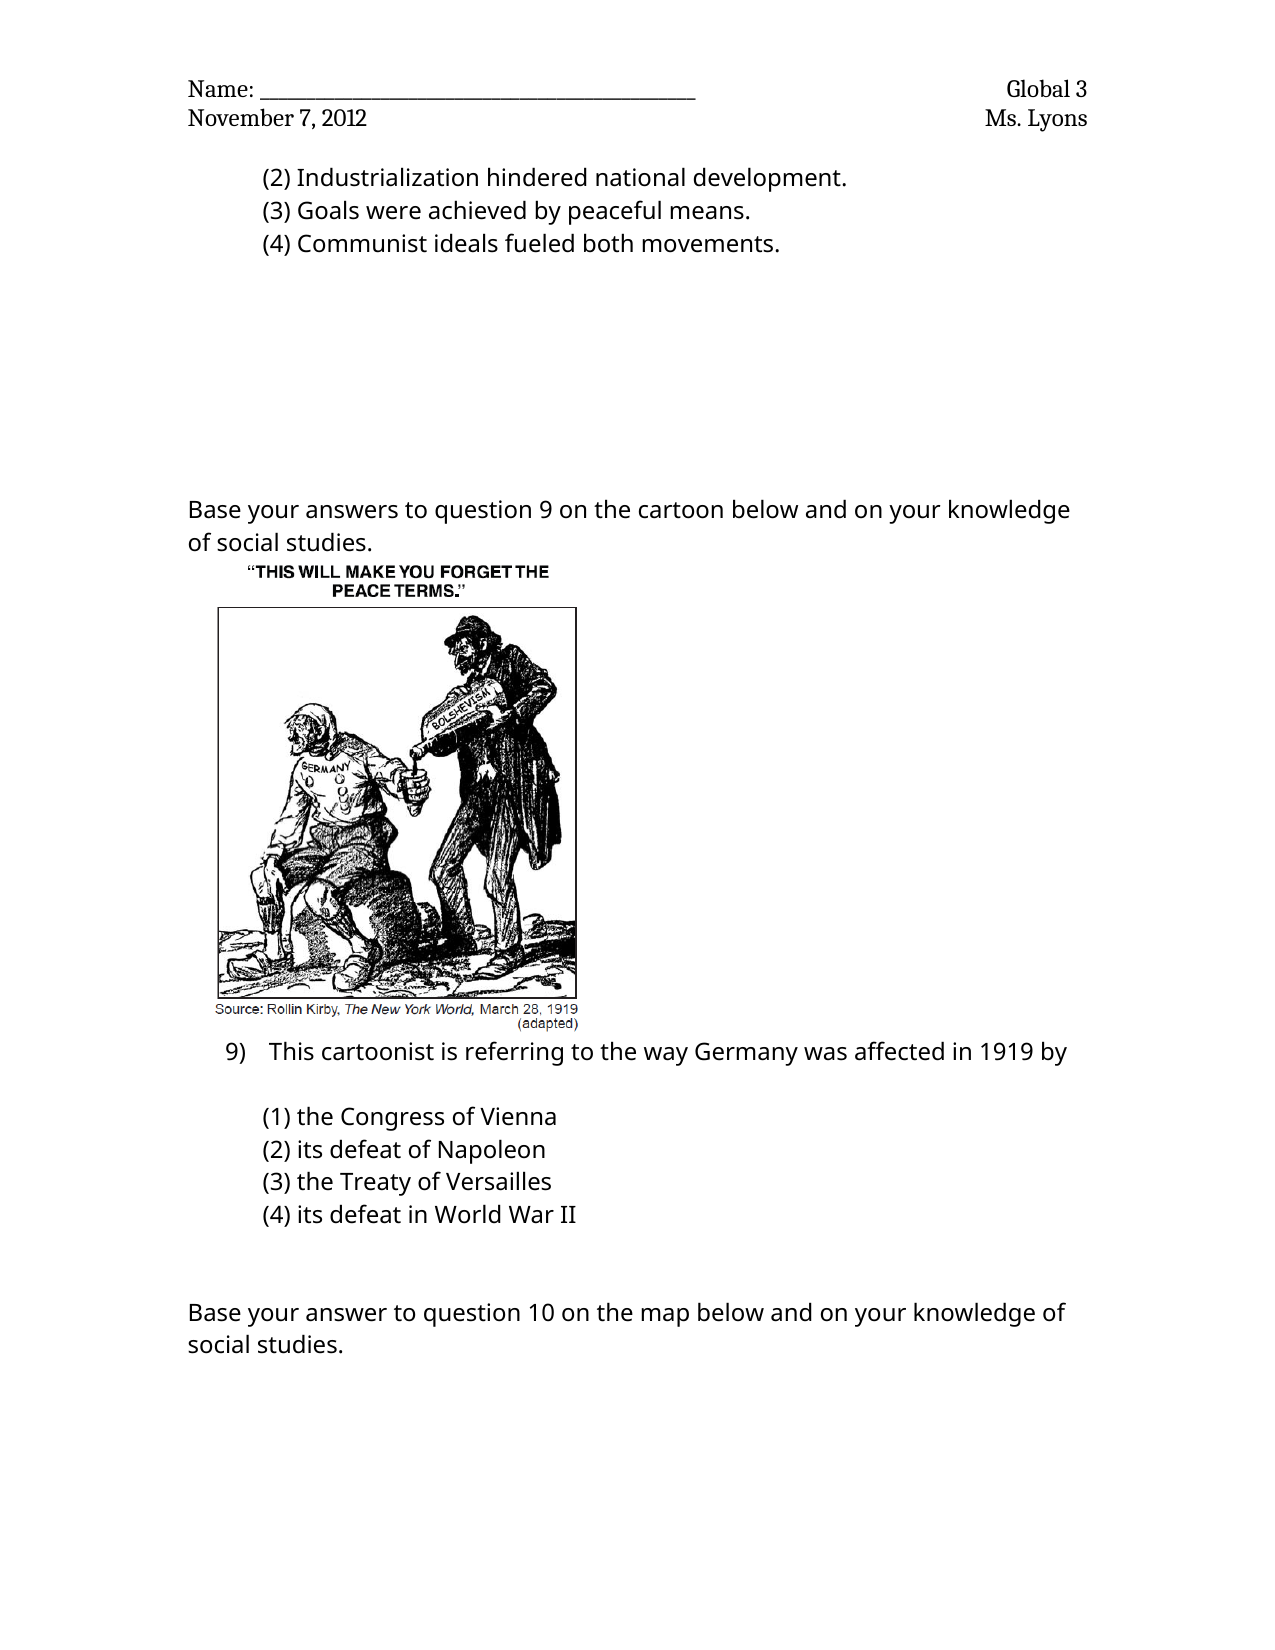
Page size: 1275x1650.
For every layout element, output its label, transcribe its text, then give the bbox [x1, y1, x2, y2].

text (4) its defeat in World War II [187, 1198, 1087, 1230]
list This cartoonist is referring to the way Germany was affected in 1919 by [225, 1035, 1087, 1067]
text Base your answers to question 9 on the cartoon below and on your knowledge of social studies. [187, 493, 1087, 558]
text (1) the Congress of Vienna [187, 1100, 1087, 1132]
text (2) its defeat of Napoleon [187, 1132, 1087, 1165]
picture [187, 558, 590, 1035]
text (4) Communist ideals fueled both movements. [187, 226, 1087, 259]
text (3) the Treaty of Versailles [187, 1165, 1087, 1198]
text (2) Industrialization hindered national development. [187, 161, 1087, 194]
text (3) Goals were achieved by peaceful means. [187, 194, 1087, 226]
text Base your answer to question 10 on the map below and on your knowledge of social studies. [187, 1296, 1087, 1361]
